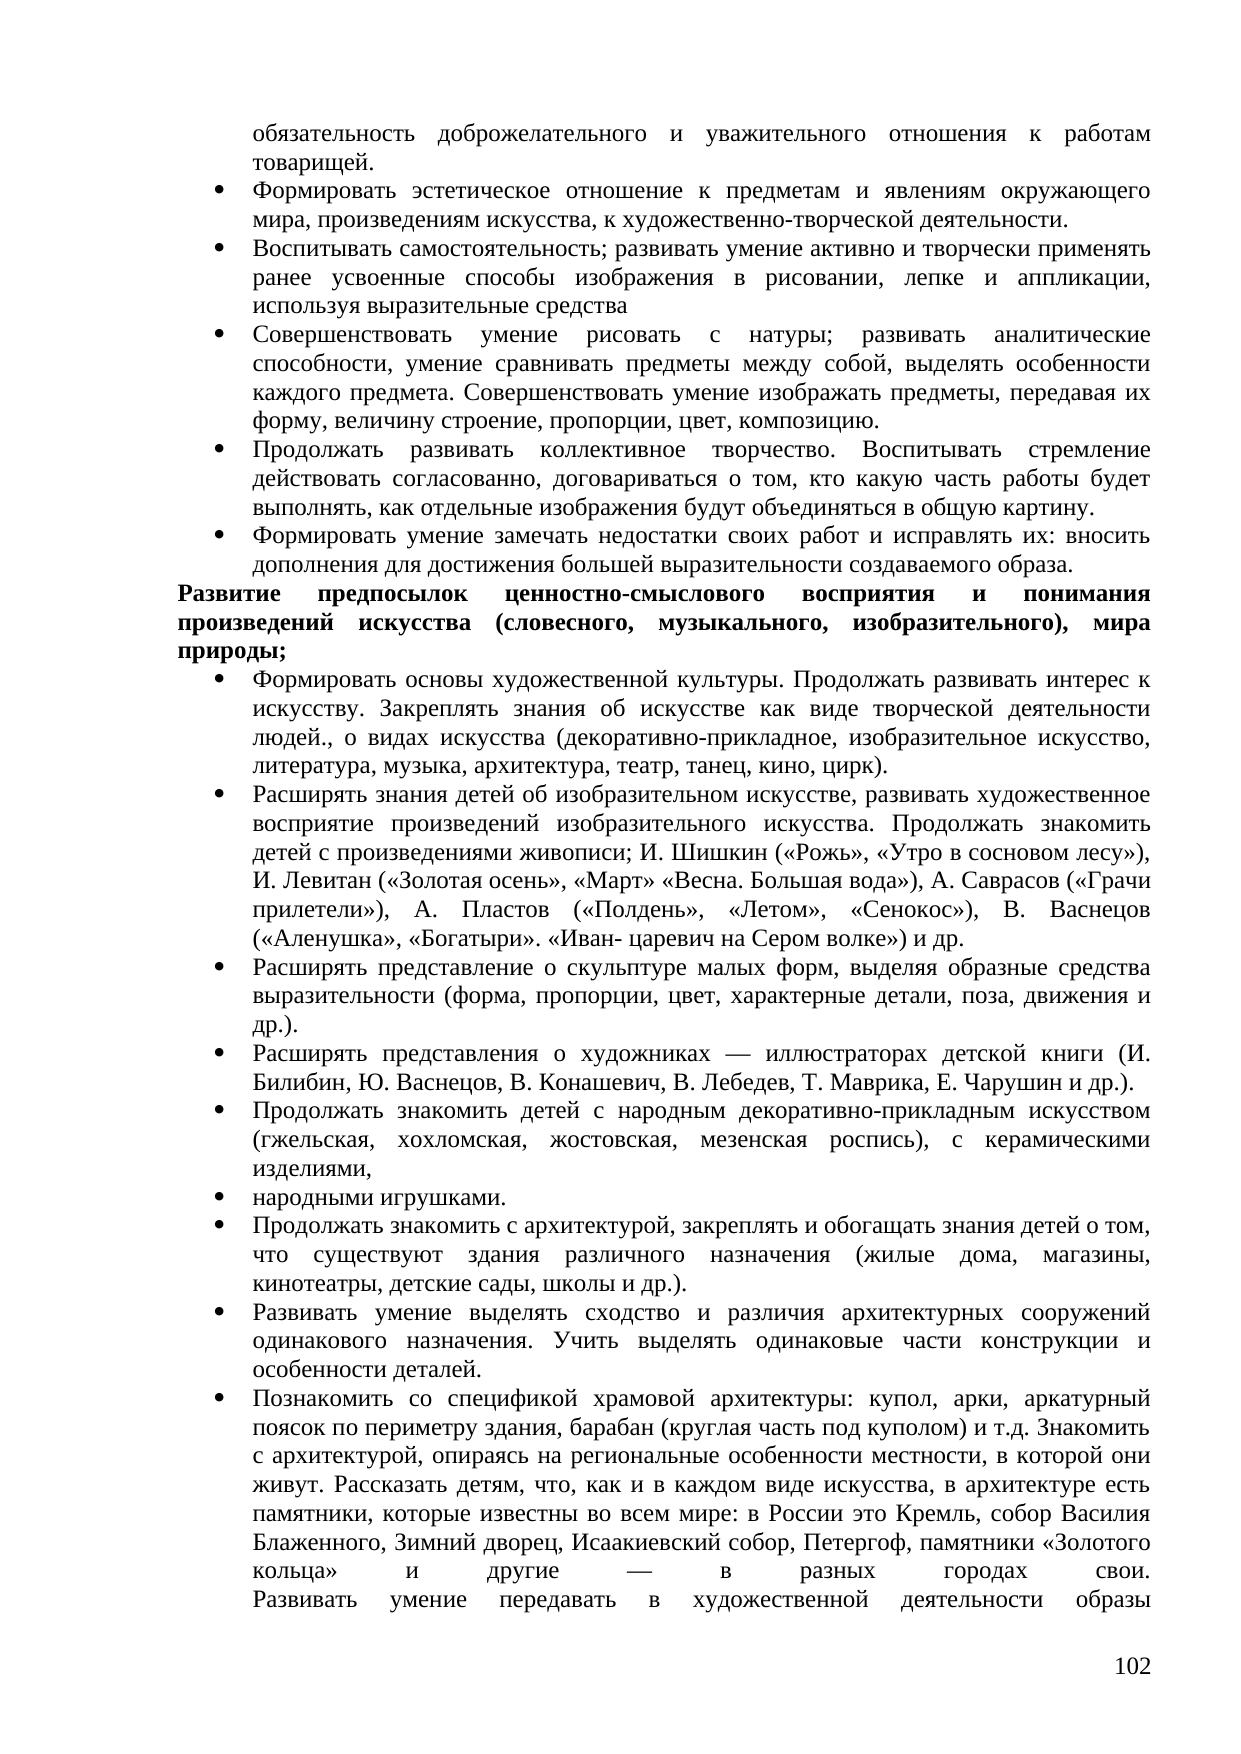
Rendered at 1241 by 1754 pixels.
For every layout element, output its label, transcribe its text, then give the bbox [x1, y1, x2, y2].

list Расширять представления о художниках — иллюстраторах детской книги (И. Билибин, Ю. Васнецов, В. Конашевич, В. Лебедев, Т. Маврика, Е. Чарушин и др.). [215, 1038, 1152, 1096]
list Расширять представление о скульптуре малых форм, выделяя образные средства выразительности (форма, пропорции, цвет, характерные детали, поза, движения и др.). [215, 952, 1152, 1038]
list Формировать эстетическое отношение к предметам и явлениям окружающего мира, произведениям искусства, к художественно-творческой деятельности. [215, 176, 1152, 233]
list Формировать основы художественной культуры. Продолжать развивать интерес к искусству. Закреплять знания об искусстве как виде творческой деятельности людей., о видах искусства (декоративно-прикладное, изобразительное искусство, литература, музыка, архитектура, театр, танец, кино, цирк). [215, 664, 1152, 779]
list народными игрушками. [215, 1182, 1152, 1211]
list Воспитывать самостоятельность; развивать умение активно и творчески применять ранее усвоенные способы изображения в рисовании, лепке и аппликации, используя выразительные средства [215, 233, 1152, 319]
list Продолжать развивать коллективное творчество. Воспитывать стремление действовать согласованно, договариваться о том, кто какую часть работы будет выполнять, как отдельные изображения будут объединяться в общую картину. [215, 434, 1152, 521]
list Продолжать знакомить детей с народным декоративно-прикладным искусством (гжельская, хохломская, жостовская, мезенская роспись), с керамическими изделиями, [215, 1096, 1152, 1182]
list Совершенствовать умение рисовать с натуры; развивать аналитические способности, умение сравнивать предметы между собой, выделять особенности каждого предмета. Совершенствовать умение изображать предметы, передавая их форму, величину строение, пропорции, цвет, композицию. [215, 319, 1152, 434]
list Расширять знания детей об изобразительном искусстве, развивать художественное восприятие произведений изобразительного искусства. Продолжать знакомить детей с произведениями живописи; И. Шишкин («Рожь», «Утро в сосновом лесу»), И. Левитан («Золотая осень», «Март» «Весна. Большая вода»), А. Саврасов («Грачи прилетели»), А. Пластов («Полдень», «Летом», «Сенокос»), В. Васнецов («Аленушка», «Богатыри». «Иван- царевич на Сером волке») и др. [215, 779, 1152, 952]
list Развивать умение выделять сходство и различия архитектурных сооружений одинакового назначения. Учить выделять одинаковые части конструкции и особенности деталей. [215, 1297, 1152, 1383]
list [215, 118, 1152, 176]
list Продолжать знакомить с архитектурой, закреплять и обогащать знания детей о том, что существуют здания различного назначения (жилые дома, магазины, кинотеатры, детские сады, школы и др.). [215, 1211, 1152, 1297]
list Формировать умение замечать недостатки своих работ и исправлять их: вносить дополнения для достижения большей выразительности создаваемого образа. [215, 521, 1152, 578]
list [215, 1383, 1152, 1613]
text Развитие предпосылок ценностно-смыслового восприятия и понимания произведений искусства (словесного, музыкального, изобразительного), мира природы; [177, 578, 1152, 664]
